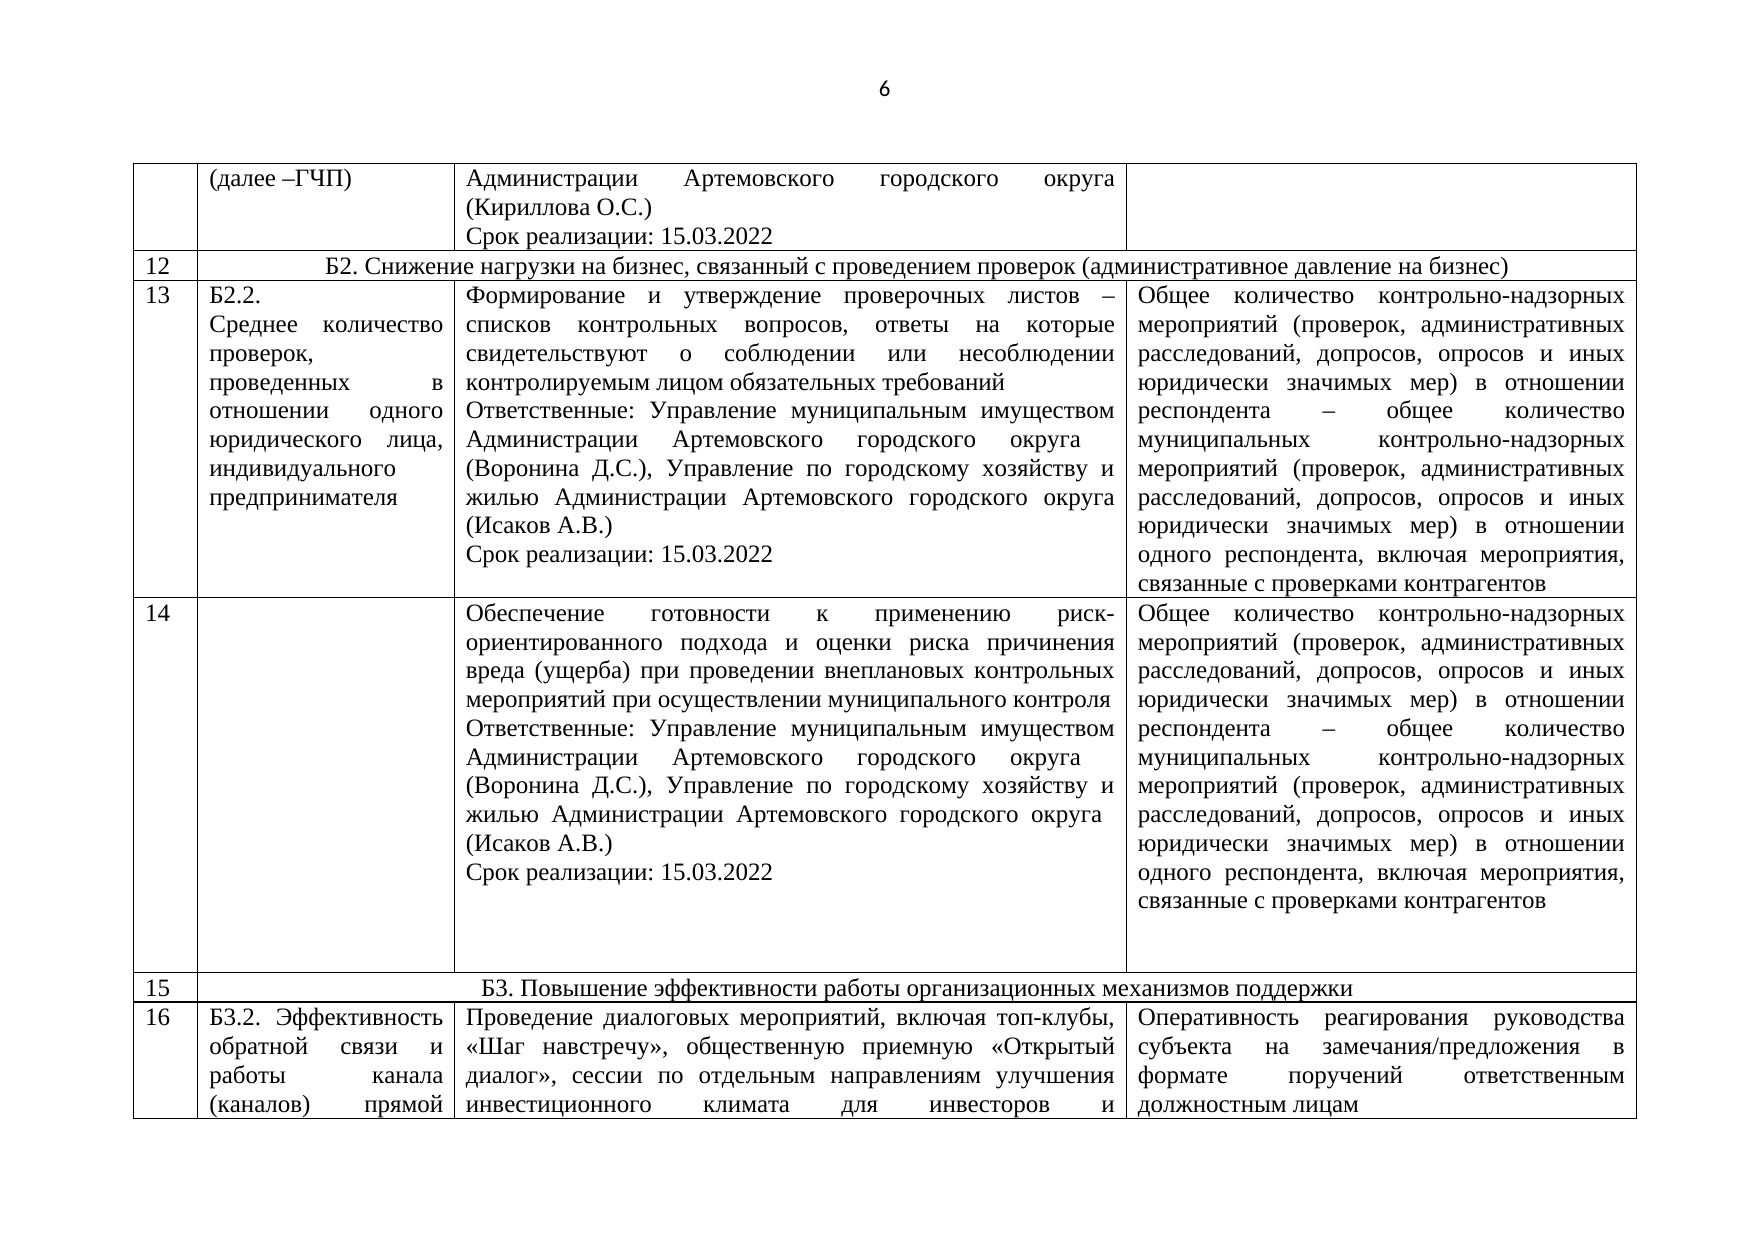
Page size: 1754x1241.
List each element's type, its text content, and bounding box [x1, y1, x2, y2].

table_cell Б3. Повышение эффективности работы организационных механизмов поддержки [198, 973, 1636, 1001]
table_cell 16 [134, 1003, 197, 1117]
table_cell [1127, 164, 1636, 250]
table_cell 12 [134, 251, 197, 279]
table_cell Обеспечение готовности к применению риск-ориентированного подхода и оценки риска причинения вреда (ущерба) при проведении внеплановых контрольных мероприятий при осуществлении муниципального контроля Ответственные: Управление муниципальным имуществом Администрации Артемовского городского округа (Воронина Д.С.), Управление по городскому хозяйству и жилью Администрации Артемовского городского округа (Исаков А.В.) Срок реализации: 15.03.2022 [455, 598, 1126, 972]
table_cell [198, 598, 454, 972]
table_cell 11 [134, 164, 197, 250]
table_cell Формирование и утверждение проверочных листов – списков контрольных вопросов, ответы на которые свидетельствуют о соблюдении или несоблюдении контролируемым лицом обязательных требований Ответственные: Управление муниципальным имуществом Администрации Артемовского городского округа (Воронина Д.С.), Управление по городскому хозяйству и жилью Администрации Артемовского городского округа (Исаков А.В.) Срок реализации: 15.03.2022 [455, 281, 1126, 597]
table_cell Б2.2. Среднее количество проверок, проведенных в отношении одного юридического лица, индивидуального предпринимателя [198, 281, 454, 597]
table_cell 14 [134, 598, 197, 972]
table_cell Общее количество контрольно-надзорных мероприятий (проверок, административных расследований, допросов, опросов и иных юридически значимых мер) в отношении респондента – общее количество муниципальных контрольно-надзорных мероприятий (проверок, административных расследований, допросов, опросов и иных юридически значимых мер) в отношении одного респондента, включая мероприятия, связанные с проверками контрагентов [1127, 281, 1636, 597]
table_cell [198, 164, 454, 250]
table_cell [198, 1003, 454, 1117]
table_cell 13 [134, 281, 197, 597]
table_cell Общее количество контрольно-надзорных мероприятий (проверок, административных расследований, допросов, опросов и иных юридически значимых мер) в отношении респондента – общее количество муниципальных контрольно-надзорных мероприятий (проверок, административных расследований, допросов, опросов и иных юридически значимых мер) в отношении одного респондента, включая мероприятия, связанные с проверками контрагентов [1127, 598, 1636, 972]
table_cell 15 [134, 973, 197, 1001]
table_cell Б2. Снижение нагрузки на бизнес, связанный с проведением проверок (административное давление на бизнес) [198, 251, 1636, 279]
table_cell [1127, 1003, 1636, 1117]
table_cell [455, 1003, 1126, 1117]
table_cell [455, 164, 1126, 250]
